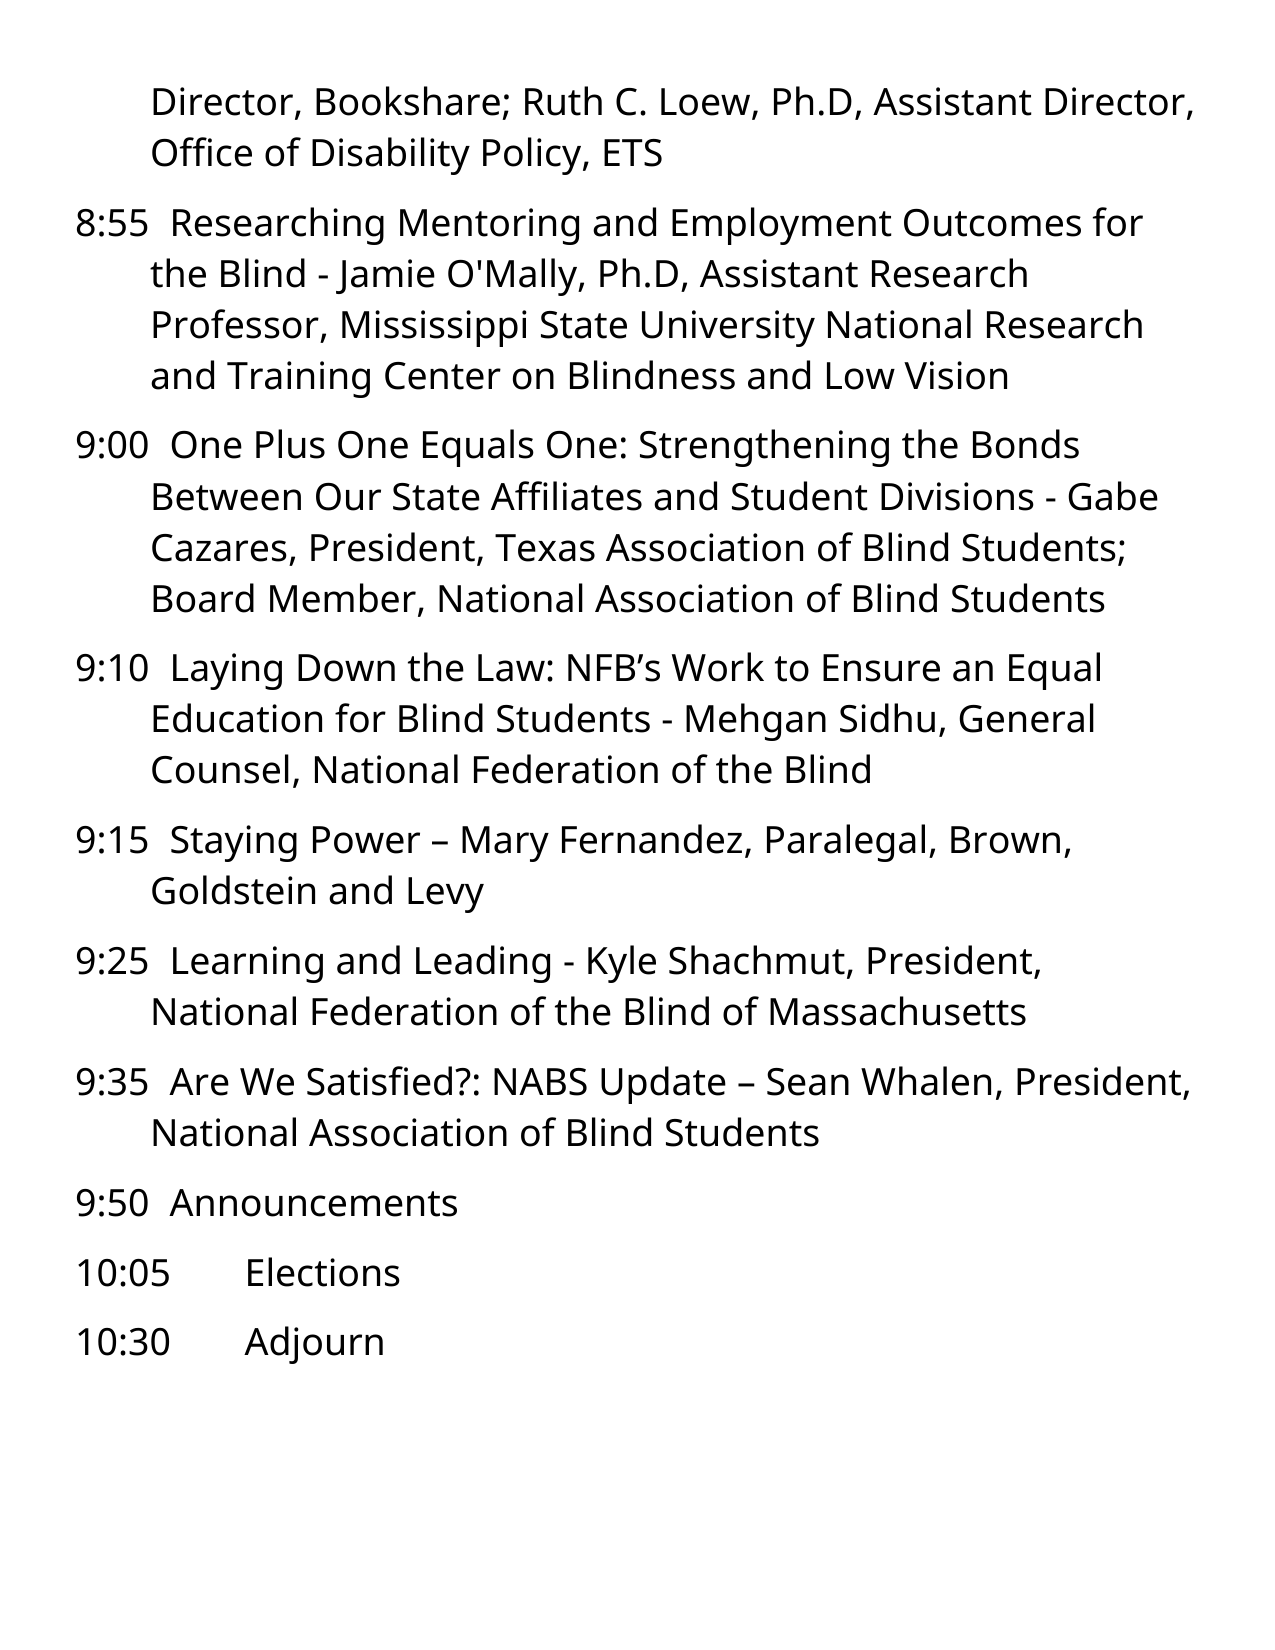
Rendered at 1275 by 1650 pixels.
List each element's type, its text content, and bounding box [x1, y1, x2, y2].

text 9:50 Announcements [75, 1176, 1200, 1227]
text 8:55 Researching Mentoring and Employment Outcomes for the Blind - Jamie O'Mally, Ph.D, Assistant Research Professor, Mississippi State University National Research and Training Center on Blindness and Low Vision [75, 196, 1200, 400]
text 9:35 Are We Satisfied?: NABS Update – Sean Whalen, President, National Association of Blind Students [75, 1055, 1200, 1157]
text 9:00 One Plus One Equals One: Strengthening the Bonds Between Our State Affiliates and Student Divisions - Gabe Cazares, President, Texas Association of Blind Students; Board Member, National Association of Blind Students [75, 419, 1200, 623]
text 10:30 Adjourn [75, 1316, 1200, 1367]
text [75, 75, 1200, 177]
text 10:05 Elections [75, 1246, 1200, 1297]
text 9:25 Learning and Leading - Kyle Shachmut, President, National Federation of the Blind of Massachusetts [75, 934, 1200, 1036]
text 9:15 Staying Power – Mary Fernandez, Paralegal, Brown, Goldstein and Levy [75, 813, 1200, 916]
text 9:10 Laying Down the Law: NFB’s Work to Ensure an Equal Education for Blind Students - Mehgan Sidhu, General Counsel, National Federation of the Blind [75, 642, 1200, 795]
